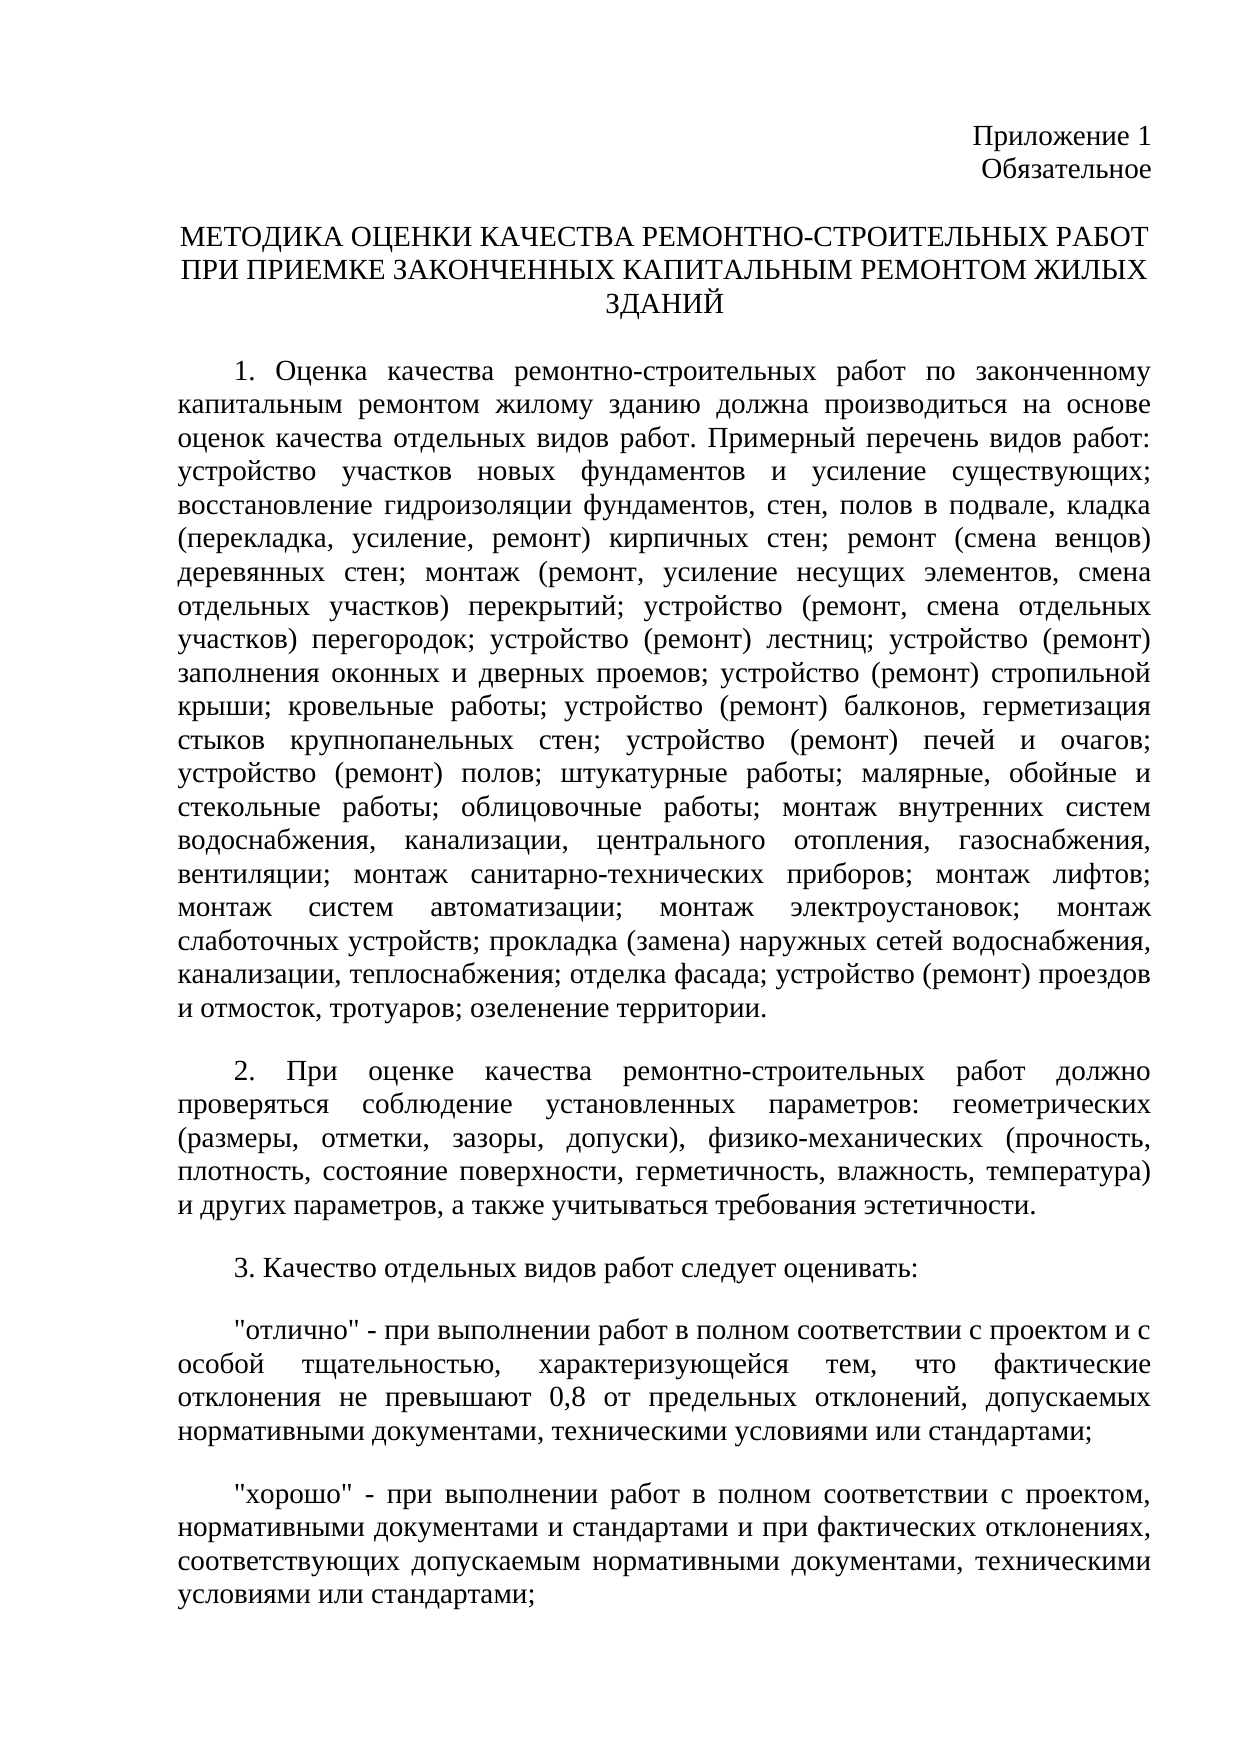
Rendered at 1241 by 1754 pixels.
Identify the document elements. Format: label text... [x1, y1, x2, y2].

text Приложение 1 [177, 118, 1152, 152]
text ПРИ ПРИЕМКЕ ЗАКОНЧЕННЫХ КАПИТАЛЬНЫМ РЕМОНТОМ ЖИЛЫХ ЗДАНИЙ [177, 252, 1152, 319]
text "отлично" - при выполнении работ в полном соответствии с проектом и с особой тщательностью, характеризующейся тем, что фактические отклонения не превышают 0,8 от предельных отклонений, допускаемых нормативными документами, техническими условиями или стандартами; [177, 1312, 1152, 1447]
text 3. Качество отдельных видов работ следует оценивать: [177, 1250, 1152, 1283]
text "хорошо" - при выполнении работ в полном соответствии с проектом, нормативными документами и стандартами и при фактических отклонениях, соответствующих допускаемым нормативными документами, техническими условиями или стандартами; [177, 1476, 1152, 1610]
text МЕТОДИКА ОЦЕНКИ КАЧЕСТВА РЕМОНТНО-СТРОИТЕЛЬНЫХ РАБОТ [177, 219, 1152, 252]
text 1. Оценка качества ремонтно-строительных работ по законченному капитальным ремонтом жилому зданию должна производиться на основе оценок качества отдельных видов работ. Примерный перечень видов работ: устройство участков новых фундаментов и усиление существующих; восстановление гидроизоляции фундаментов, стен, полов в подвале, кладка (перекладка, усиление, ремонт) кирпичных стен; ремонт (смена венцов) деревянных стен; монтаж (ремонт, усиление несущих элементов, смена отдельных участков) перекрытий; устройство (ремонт, смена отдельных участков) перегородок; устройство (ремонт) лестниц; устройство (ремонт) заполнения оконных и дверных проемов; устройство (ремонт) стропильной крыши; кровельные работы; устройство (ремонт) балконов, герметизация стыков крупнопанельных стен; устройство (ремонт) печей и очагов; устройство (ремонт) полов; штукатурные работы; малярные, обойные и стекольные работы; облицовочные работы; монтаж внутренних систем водоснабжения, канализации, центрального отопления, газоснабжения, вентиляции; монтаж санитарно-технических приборов; монтаж лифтов; монтаж систем автоматизации; монтаж электроустановок; монтаж слаботочных устройств; прокладка (замена) наружных сетей водоснабжения, канализации, теплоснабжения; отделка фасада; устройство (ремонт) проездов и отмосток, тротуаров; озеленение территории. [177, 353, 1152, 1024]
text Обязательное [177, 152, 1152, 185]
text 2. При оценке качества ремонтно-строительных работ должно проверяться соблюдение установленных параметров: геометрических (размеры, отметки, зазоры, допуски), физико-механических (прочность, плотность, состояние поверхности, герметичность, влажность, температура) и других параметров, а также учитываться требования эстетичности. [177, 1053, 1152, 1221]
